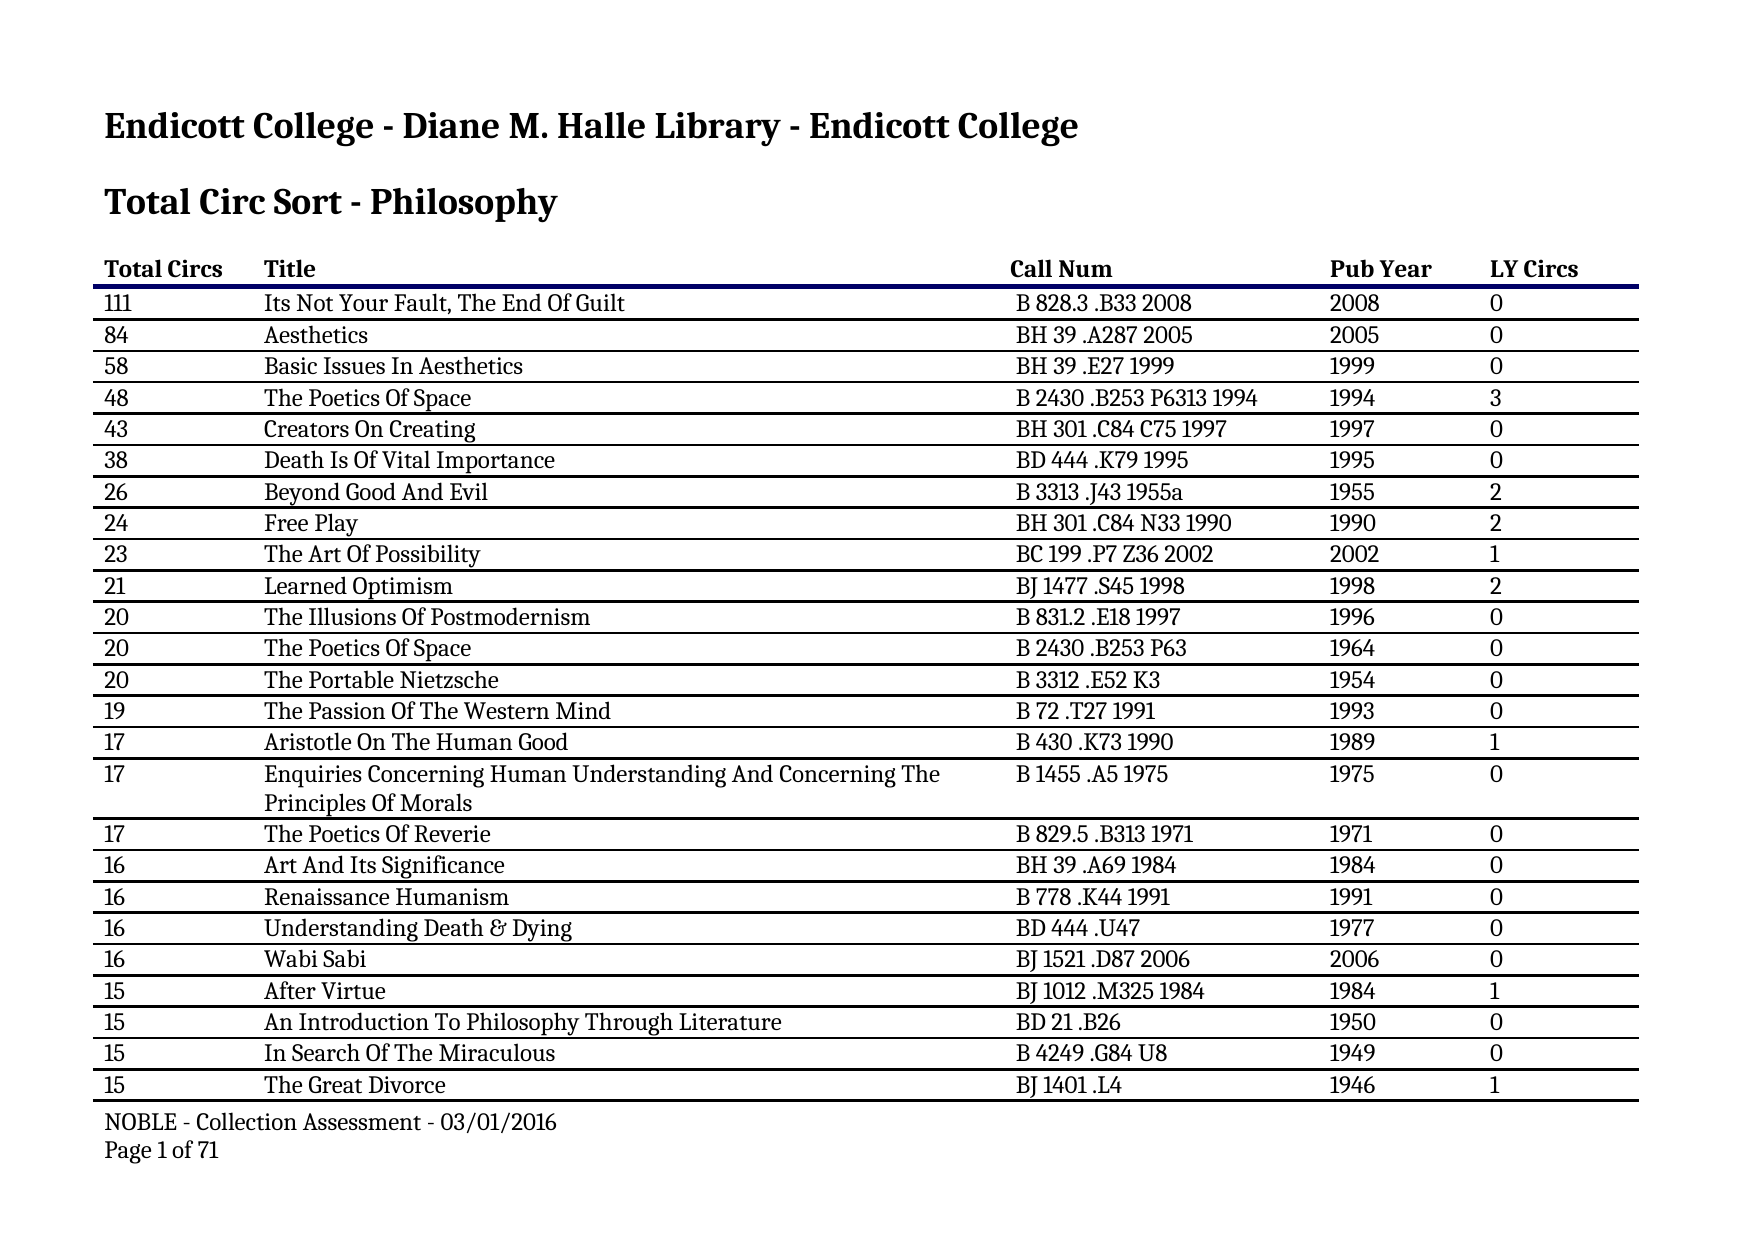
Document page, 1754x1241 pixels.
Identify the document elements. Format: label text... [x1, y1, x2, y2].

table_cell B 3313 .J43 1955a [999, 478, 1319, 506]
table_cell 17 [93, 728, 253, 757]
table_cell BH 39 .A69 1984 [999, 851, 1319, 880]
table_cell 23 [93, 540, 253, 569]
table_cell Art And Its Significance [253, 851, 999, 880]
table_cell 0 [1479, 820, 1638, 848]
table_cell 3 [1479, 383, 1638, 412]
table_cell 1 [1479, 977, 1638, 1005]
table_cell 1999 [1319, 352, 1478, 381]
table_cell 2008 [1319, 289, 1478, 318]
table_cell 1984 [1319, 851, 1478, 880]
table_cell 0 [1479, 289, 1638, 318]
table_cell 15 [93, 1071, 253, 1099]
table_cell 1977 [1319, 914, 1478, 943]
table_cell 15 [93, 977, 253, 1005]
table_cell 0 [1479, 760, 1638, 817]
table_cell 2002 [1319, 540, 1478, 569]
table_cell 2006 [1319, 945, 1478, 974]
table_cell BH 301 .C84 C75 1997 [999, 415, 1319, 443]
text Total Circ Sort - Philosophy [104, 181, 1650, 224]
table_cell 20 [93, 634, 253, 663]
table_cell B 3312 .E52 K3 [999, 666, 1319, 694]
table_cell 0 [1479, 1008, 1638, 1037]
table_cell 0 [1479, 883, 1638, 911]
table_cell BD 444 .K79 1995 [999, 446, 1319, 475]
table_cell Aesthetics [253, 321, 999, 349]
table_header Title [253, 255, 999, 284]
table_cell 1 [1479, 540, 1638, 569]
table_cell 1946 [1319, 1071, 1478, 1099]
table_cell 26 [93, 478, 253, 506]
table_header Pub Year [1319, 255, 1478, 284]
table_cell 17 [93, 820, 253, 848]
table_cell Its Not Your Fault, The End Of Guilt [253, 289, 999, 318]
table_cell 111 [93, 289, 253, 318]
table_cell 15 [93, 1008, 253, 1037]
table_cell Free Play [253, 509, 999, 538]
table_cell The Art Of Possibility [253, 540, 999, 569]
table_cell 1998 [1319, 572, 1478, 600]
table_cell B 778 .K44 1991 [999, 883, 1319, 911]
table_cell 16 [93, 945, 253, 974]
table_cell 1964 [1319, 634, 1478, 663]
table_cell BC 199 .P7 Z36 2002 [999, 540, 1319, 569]
table_cell 1984 [1319, 977, 1478, 1005]
table_cell B 2430 .B253 P63 [999, 634, 1319, 663]
table_cell The Poetics Of Space [253, 383, 999, 412]
table_cell BJ 1012 .M325 1984 [999, 977, 1319, 1005]
table_cell Renaissance Humanism [253, 883, 999, 911]
table_cell Understanding Death & Dying [253, 914, 999, 943]
table_cell 0 [1479, 634, 1638, 663]
table_cell Wabi Sabi [253, 945, 999, 974]
table_cell 48 [93, 383, 253, 412]
table_cell BJ 1521 .D87 2006 [999, 945, 1319, 974]
table_header Call Num [999, 255, 1319, 284]
table_cell The Great Divorce [253, 1071, 999, 1099]
table_cell BD 21 .B26 [999, 1008, 1319, 1037]
table_header LY Circs [1479, 255, 1638, 284]
table_cell 84 [93, 321, 253, 349]
table_cell 15 [93, 1039, 253, 1068]
table_cell 1997 [1319, 415, 1478, 443]
text Endicott College - Diane M. Halle Library - Endicott College [104, 105, 1650, 148]
table_cell BH 39 .E27 1999 [999, 352, 1319, 381]
table_cell 0 [1479, 352, 1638, 381]
table_cell 16 [93, 914, 253, 943]
table_cell B 72 .T27 1991 [999, 697, 1319, 726]
table_cell B 2430 .B253 P6313 1994 [999, 383, 1319, 412]
table_cell 17 [93, 760, 253, 817]
table_cell 38 [93, 446, 253, 475]
table_header Total Circs [93, 255, 253, 284]
table_cell 1971 [1319, 820, 1478, 848]
table_cell In Search Of The Miraculous [253, 1039, 999, 1068]
table_cell 0 [1479, 697, 1638, 726]
table_cell 1994 [1319, 383, 1478, 412]
table_cell BD 444 .U47 [999, 914, 1319, 943]
table_cell 24 [93, 509, 253, 538]
table_cell 1996 [1319, 603, 1478, 632]
table_cell 20 [93, 603, 253, 632]
table_cell B 831.2 .E18 1997 [999, 603, 1319, 632]
table_cell 1955 [1319, 478, 1478, 506]
table_cell An Introduction To Philosophy Through Literature [253, 1008, 999, 1037]
table_cell 1954 [1319, 666, 1478, 694]
table_cell 19 [93, 697, 253, 726]
table_cell 58 [93, 352, 253, 381]
table_cell Beyond Good And Evil [253, 478, 999, 506]
table_cell 20 [93, 666, 253, 694]
table_cell The Portable Nietzsche [253, 666, 999, 694]
table_cell 2005 [1319, 321, 1478, 349]
table_cell BH 301 .C84 N33 1990 [999, 509, 1319, 538]
table_cell 21 [93, 572, 253, 600]
table_cell 0 [1479, 914, 1638, 943]
table_cell 0 [1479, 603, 1638, 632]
table_cell 0 [1479, 415, 1638, 443]
table_cell Death Is Of Vital Importance [253, 446, 999, 475]
table_cell 1989 [1319, 728, 1478, 757]
table_cell After Virtue [253, 977, 999, 1005]
table_cell 0 [1479, 446, 1638, 475]
table_cell Learned Optimism [253, 572, 999, 600]
table_cell 1995 [1319, 446, 1478, 475]
table_cell 16 [93, 883, 253, 911]
table_cell The Passion Of The Western Mind [253, 697, 999, 726]
table_cell Enquiries Concerning Human Understanding And Concerning The Principles Of Morals [253, 760, 999, 817]
table_cell The Illusions Of Postmodernism [253, 603, 999, 632]
table_cell 1 [1479, 1071, 1638, 1099]
table_cell 2 [1479, 509, 1638, 538]
table_cell 1993 [1319, 697, 1478, 726]
table_cell Aristotle On The Human Good [253, 728, 999, 757]
table_cell 0 [1479, 321, 1638, 349]
table_cell B 829.5 .B313 1971 [999, 820, 1319, 848]
table_cell 1990 [1319, 509, 1478, 538]
table_cell B 1455 .A5 1975 [999, 760, 1319, 817]
table_cell 1975 [1319, 760, 1478, 817]
table_cell BJ 1401 .L4 [999, 1071, 1319, 1099]
table_cell 16 [93, 851, 253, 880]
table_cell The Poetics Of Reverie [253, 820, 999, 848]
table_cell Basic Issues In Aesthetics [253, 352, 999, 381]
table_cell 0 [1479, 666, 1638, 694]
table_cell 1950 [1319, 1008, 1478, 1037]
table_cell The Poetics Of Space [253, 634, 999, 663]
table_cell 1 [1479, 728, 1638, 757]
table_cell 0 [1479, 851, 1638, 880]
table_cell B 828.3 .B33 2008 [999, 289, 1319, 318]
table_cell 1991 [1319, 883, 1478, 911]
table_cell B 430 .K73 1990 [999, 728, 1319, 757]
table_cell 43 [93, 415, 253, 443]
table_cell 0 [1479, 945, 1638, 974]
table_cell 0 [1479, 1039, 1638, 1068]
table_cell 1949 [1319, 1039, 1478, 1068]
table_cell 2 [1479, 478, 1638, 506]
table_cell BJ 1477 .S45 1998 [999, 572, 1319, 600]
table_cell 2 [1479, 572, 1638, 600]
table_cell B 4249 .G84 U8 [999, 1039, 1319, 1068]
table_cell BH 39 .A287 2005 [999, 321, 1319, 349]
table_cell Creators On Creating [253, 415, 999, 443]
